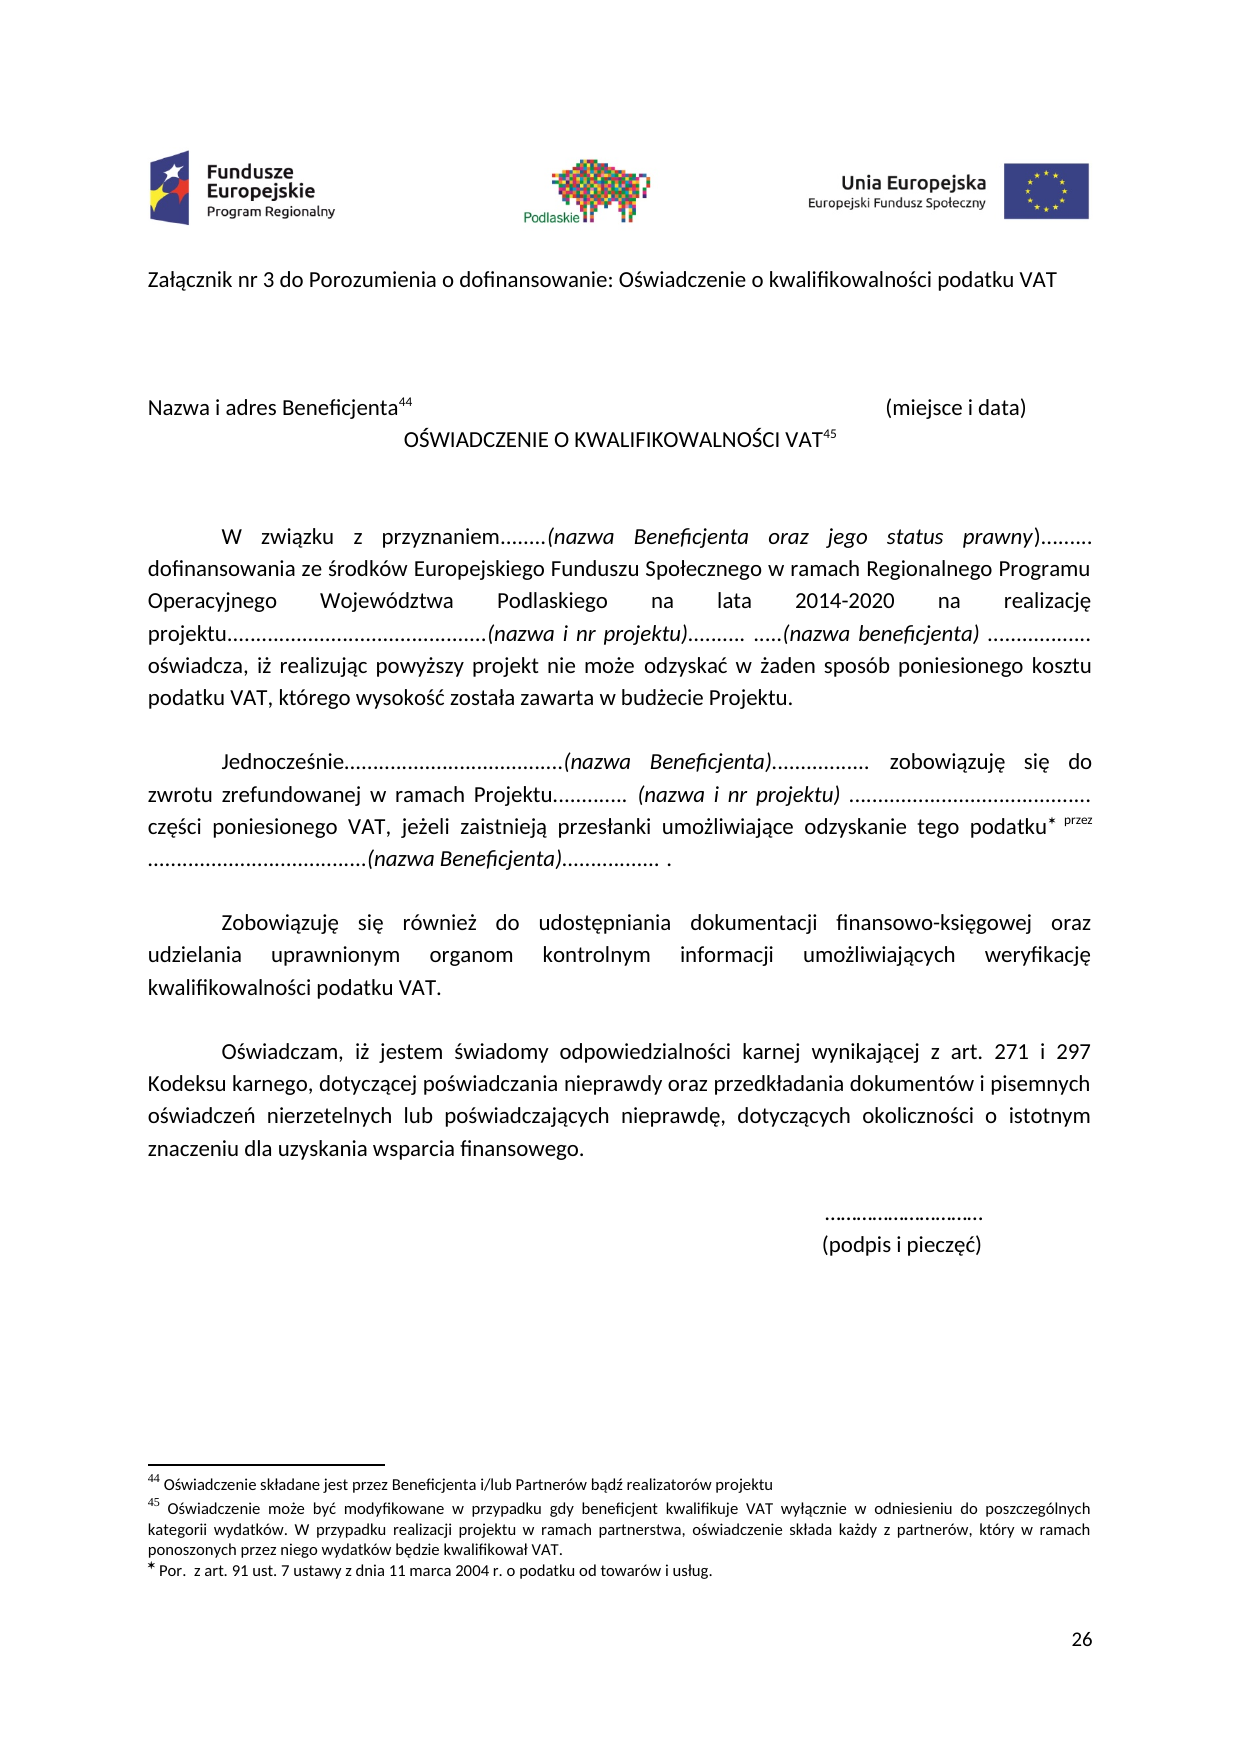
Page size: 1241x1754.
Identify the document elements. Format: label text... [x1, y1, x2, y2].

text Jednocześnie......................................(nazwa Beneficjenta)................. zobowiązuję się do zwrotu zrefundowanej w ramach Projektu............. (nazwa i nr projektu) .......................................... części poniesionego VAT, jeżeli zaistnieją przesłanki umożliwiające odzyskanie tego podatku przez ......................................(nazwa Beneficjenta)................. . [148, 747, 1092, 872]
text Nazwa i adres Beneficjenta (miejsce i data) [148, 393, 1092, 421]
text W związku z przyznaniem........(nazwa Beneficjenta oraz jego status prawny)......... dofinansowania ze środków Europejskiego Funduszu Społecznego w ramach Regionalnego Programu Operacyjnego Województwa Podlaskiego na lata 2014-2020 na realizację projektu.............................................(nazwa i nr projektu).......... .....(nazwa beneficjenta) .................. oświadcza, iż realizując powyższy projekt nie może odzyskać w żaden sposób poniesionego kosztu podatku VAT, którego wysokość została zawarta w budżecie Projektu. [148, 522, 1092, 711]
picture [147, 147, 1093, 233]
text Oświadczam, iż jestem świadomy odpowiedzialności karnej wynikającej z art. 271 i 297 Kodeksu karnego, dotyczącej poświadczania nieprawdy oraz przedkładania dokumentów i pisemnych oświadczeń nierzetelnych lub poświadczających nieprawdę, dotyczących okoliczności o istotnym znaczeniu dla uzyskania wsparcia finansowego. [148, 1037, 1092, 1162]
text Zobowiązuję się również do udostępniania dokumentacji finansowo-księgowej oraz udzielania uprawnionym organom kontrolnym informacji umożliwiających weryfikację kwalifikowalności podatku VAT. [148, 908, 1092, 1001]
text Załącznik nr 3 do Porozumienia o dofinansowanie: Oświadczenie o kwalifikowalności podatku VAT [148, 265, 1092, 293]
text (podpis i pieczęć) [598, 1230, 1092, 1258]
text OŚWIADCZENIE O KWALIFIKOWALNOŚCI VAT [148, 426, 1092, 454]
text ………………………… [738, 1198, 1092, 1226]
